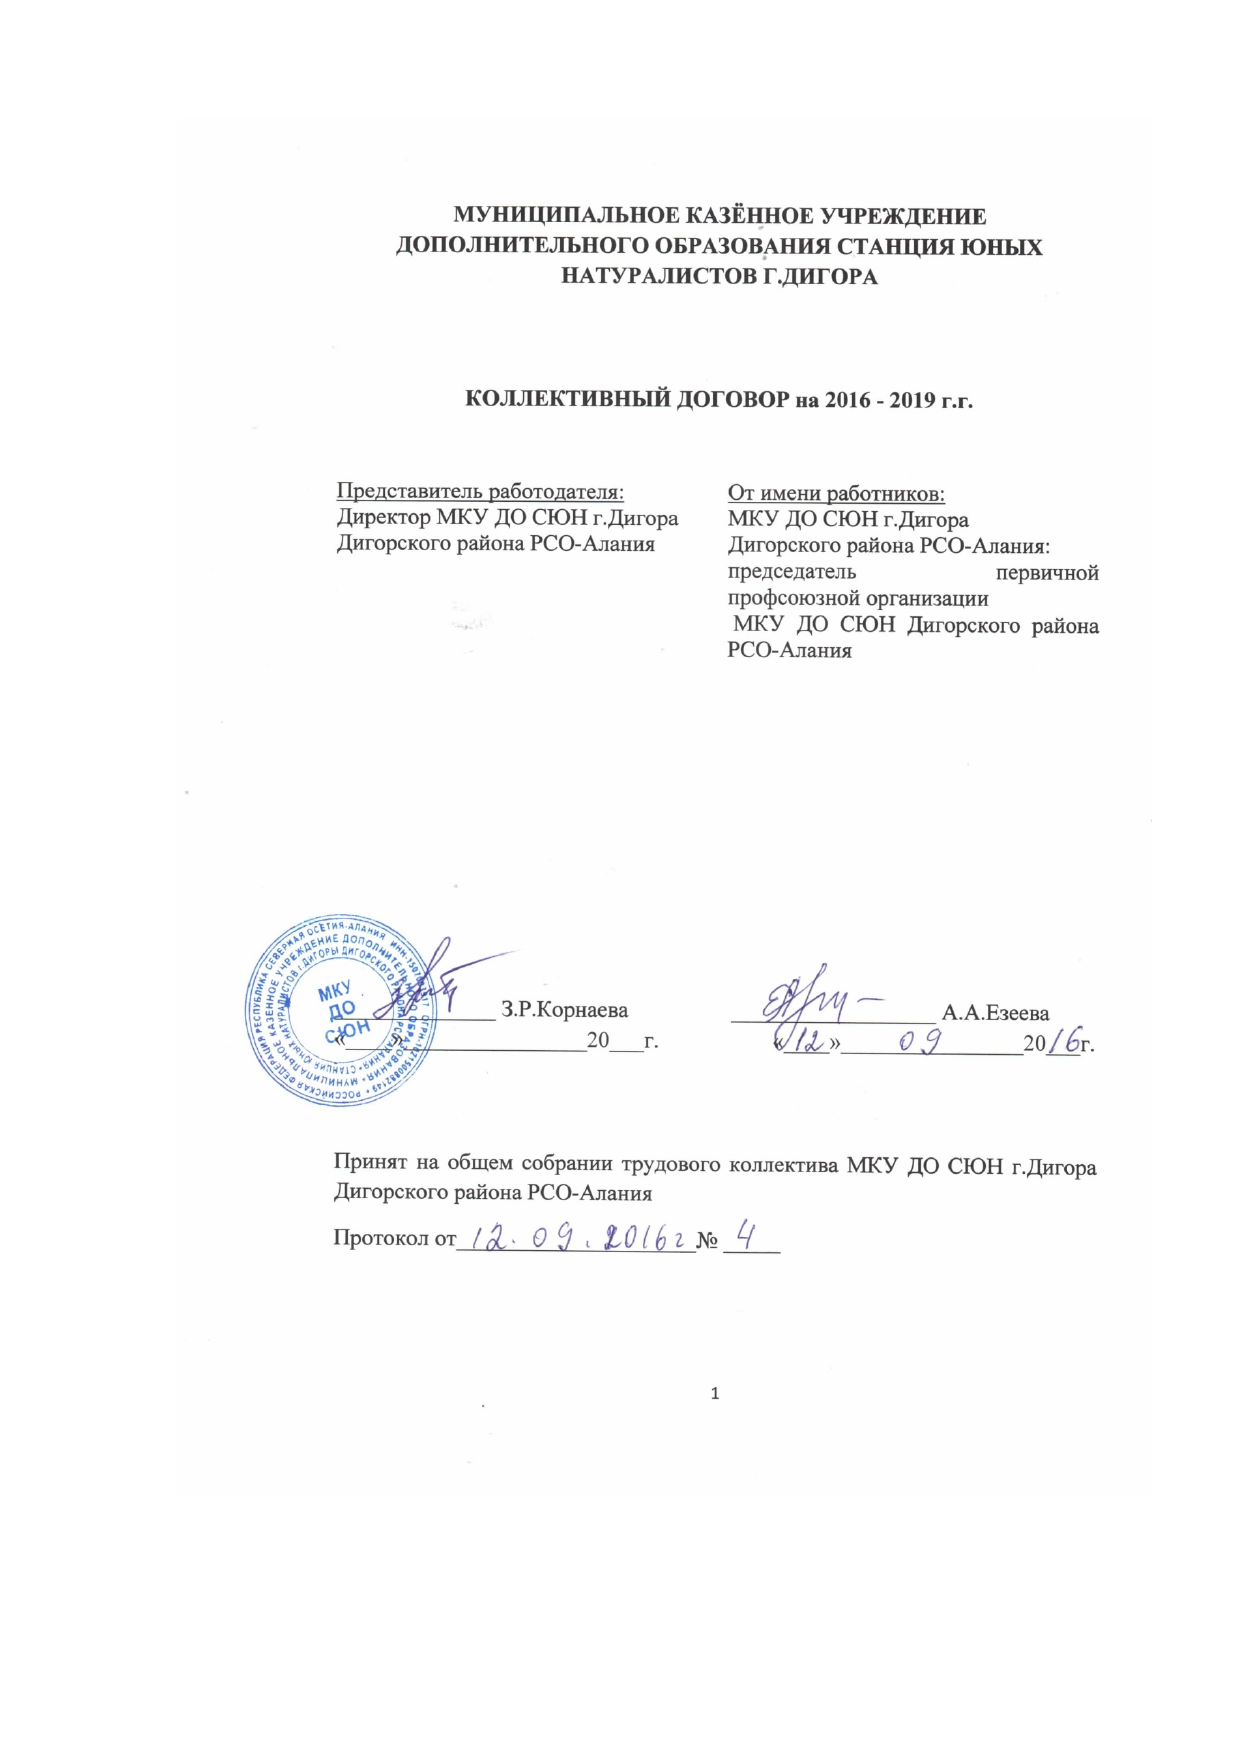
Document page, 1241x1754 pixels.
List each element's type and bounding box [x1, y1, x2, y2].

picture [177, 118, 1152, 1496]
